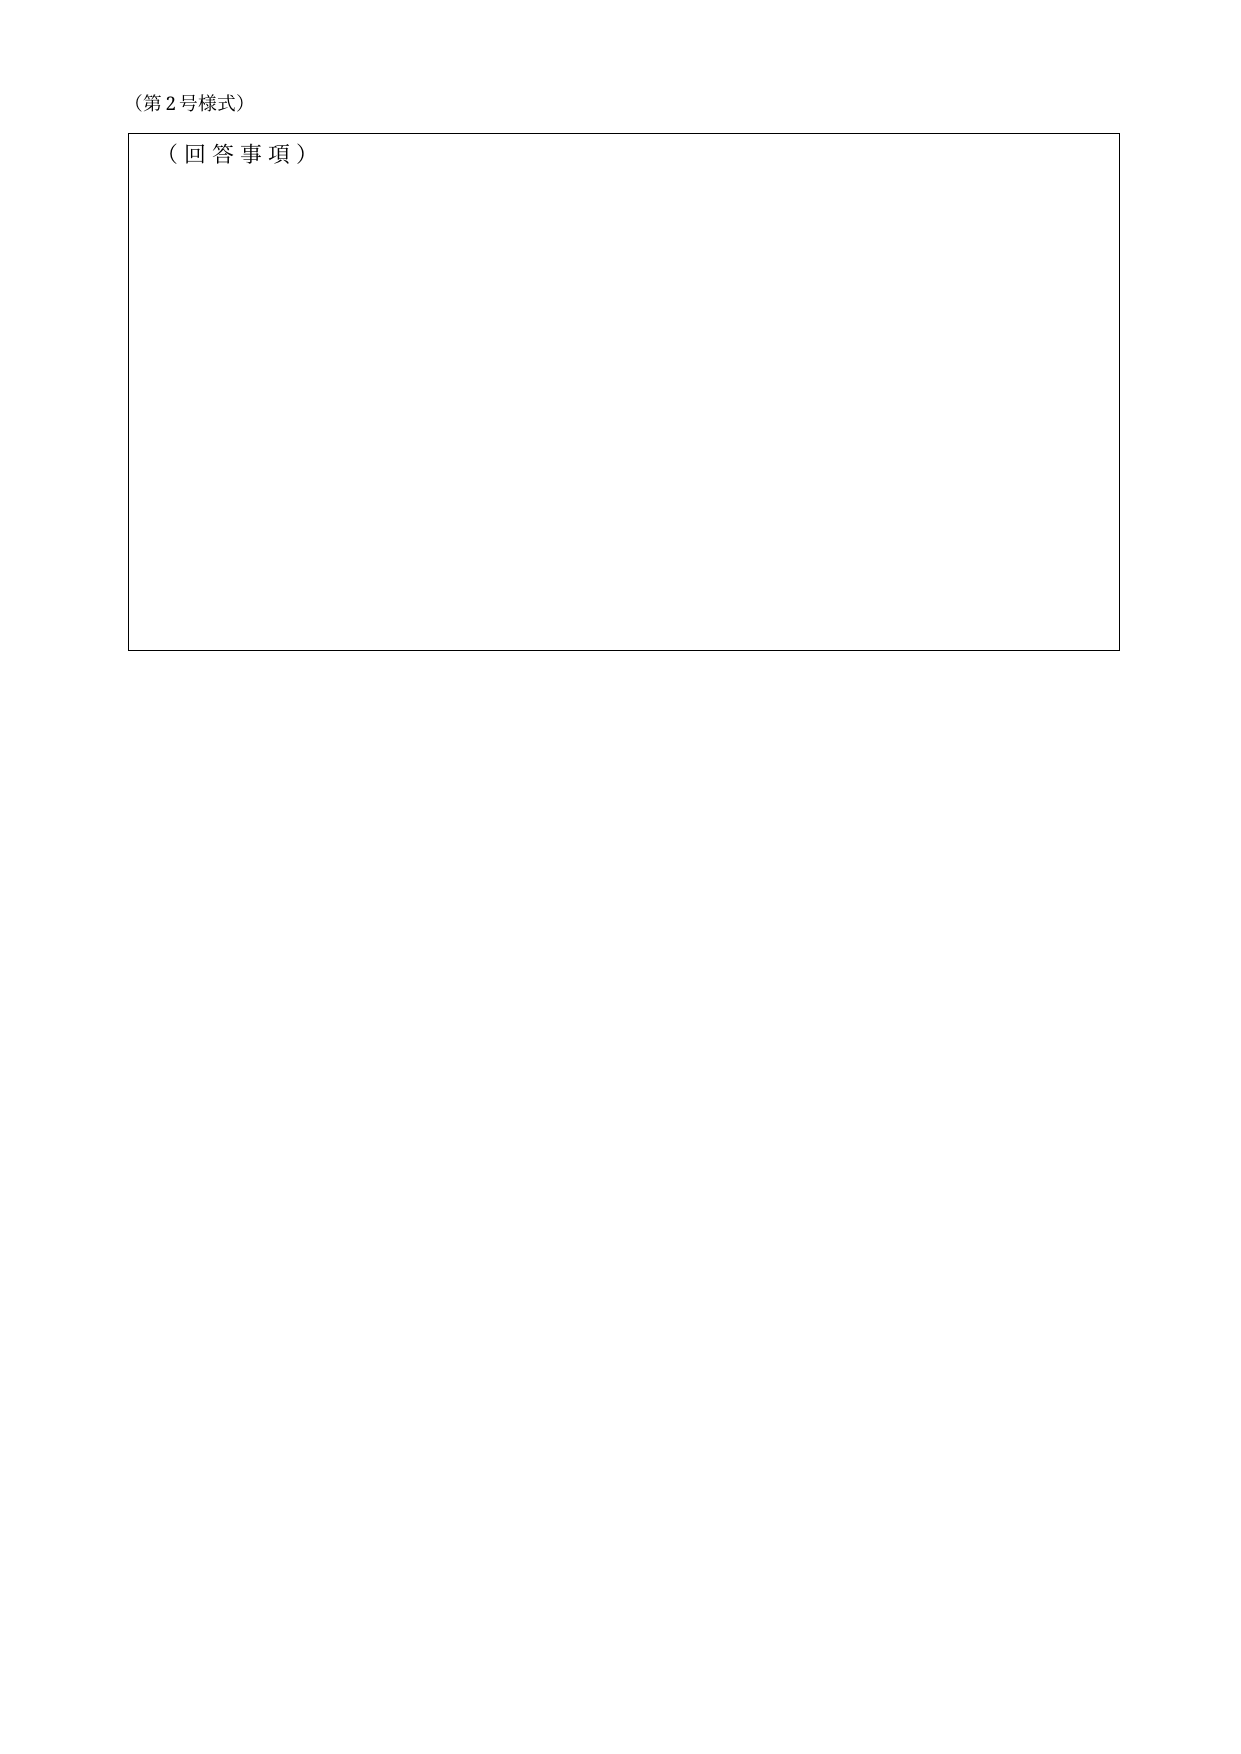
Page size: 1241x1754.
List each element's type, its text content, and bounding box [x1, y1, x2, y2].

table_cell （回答事項） [129, 134, 1119, 650]
